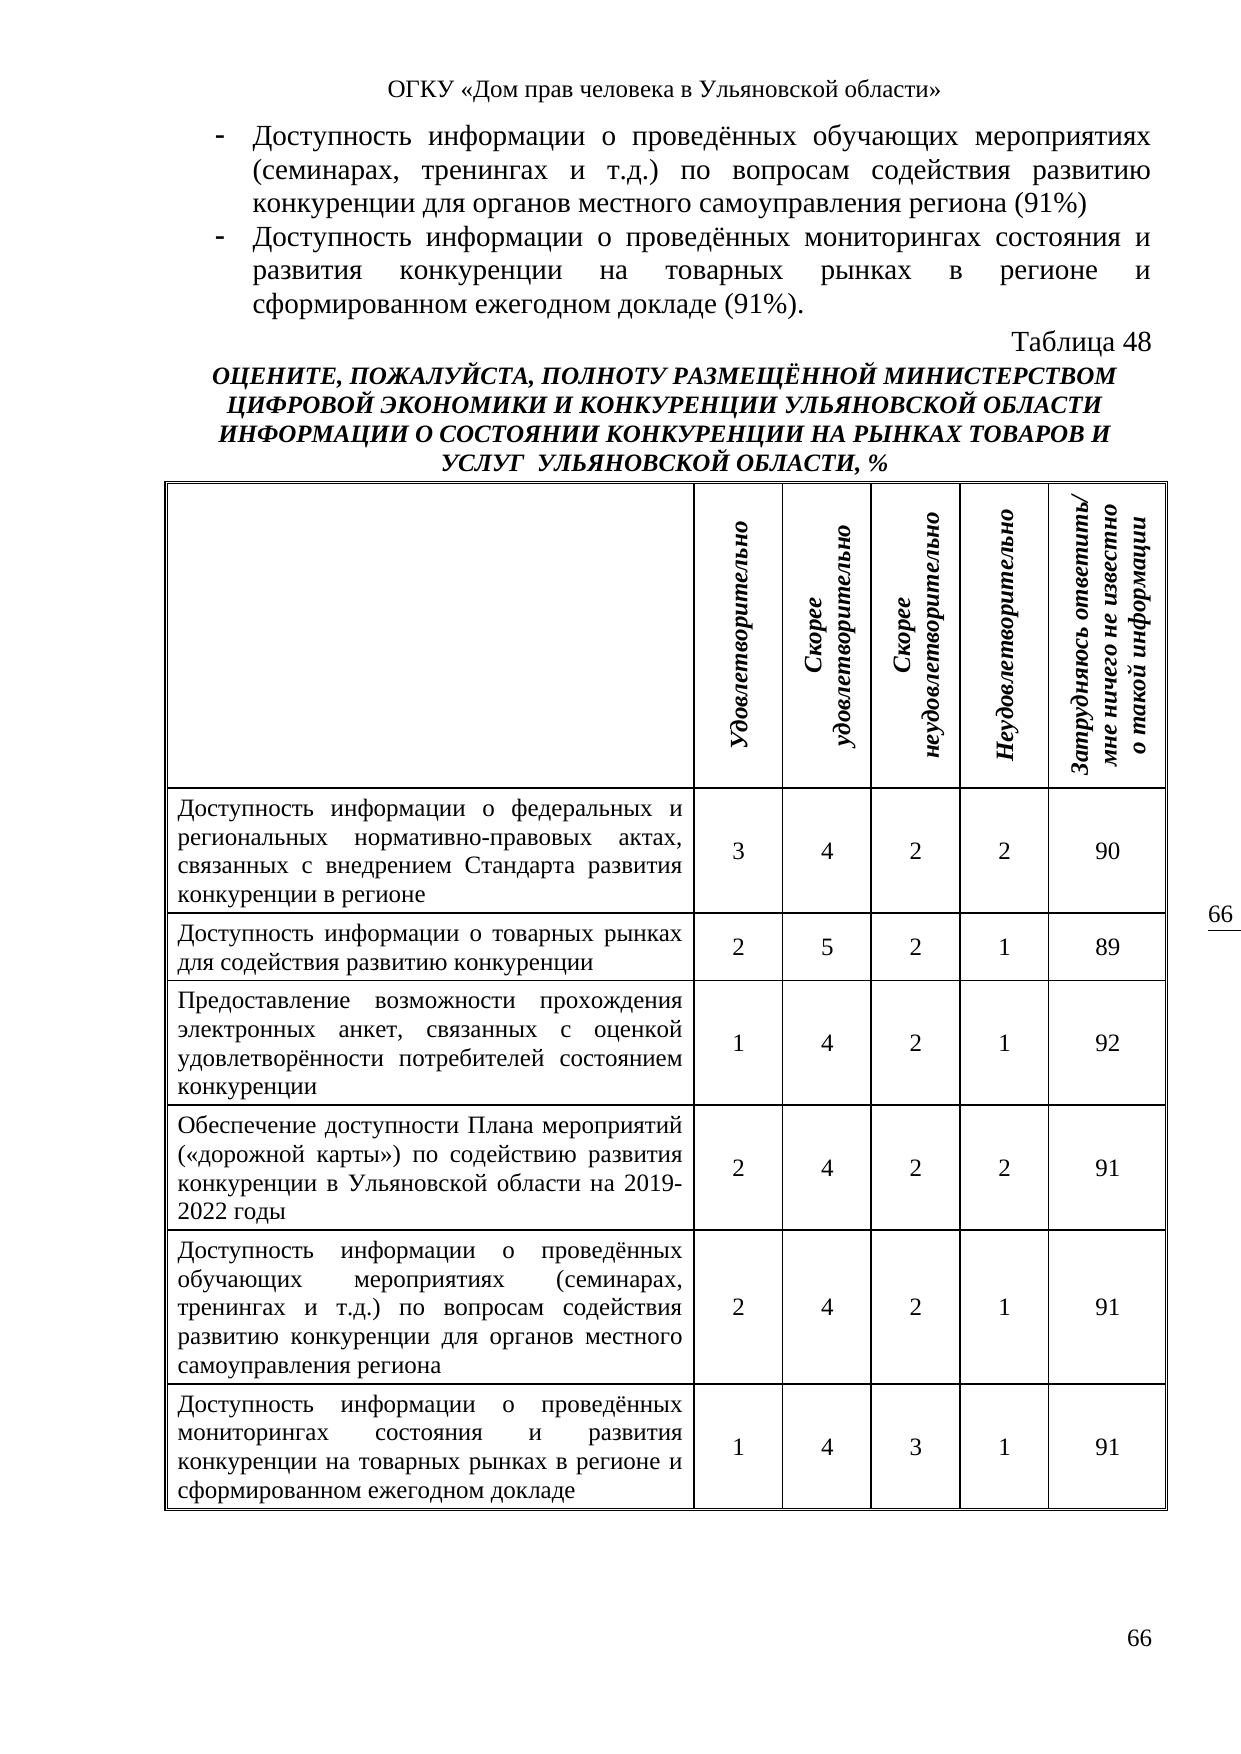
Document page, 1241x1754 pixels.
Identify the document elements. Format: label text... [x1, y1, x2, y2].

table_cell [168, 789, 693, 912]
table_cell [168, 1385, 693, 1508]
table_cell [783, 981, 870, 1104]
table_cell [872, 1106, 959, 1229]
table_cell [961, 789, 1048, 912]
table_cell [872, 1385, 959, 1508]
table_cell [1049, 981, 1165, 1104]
text ОЦЕНИТЕ, ПОЖАЛУЙСТА, ПОЛНОТУ РАЗМЕЩЁННОЙ МИНИСТЕРСТВОМ ЦИФРОВОЙ ЭКОНОМИКИ И КОНКУРЕНЦИИ УЛЬЯНОВСКОЙ ОБЛАСТИ ИНФОРМАЦИИ О СОСТОЯНИИ КОНКУРЕНЦИИ НА РЫНКАХ ТОВАРОВ И УСЛУГ УЛЬЯНОВСКОЙ ОБЛАСТИ, % [177, 361, 1152, 476]
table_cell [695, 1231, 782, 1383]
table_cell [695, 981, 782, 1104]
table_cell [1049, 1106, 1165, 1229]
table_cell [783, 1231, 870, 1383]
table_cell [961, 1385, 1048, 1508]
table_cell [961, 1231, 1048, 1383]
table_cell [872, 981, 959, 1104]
list Доступность информации о проведённых обучающих мероприятиях (семинарах, тренингах и т.д.) по вопросам содействия развитию конкуренции для органов местного самоуправления региона (91%) [215, 118, 1152, 219]
text Таблица 48 [177, 324, 1152, 357]
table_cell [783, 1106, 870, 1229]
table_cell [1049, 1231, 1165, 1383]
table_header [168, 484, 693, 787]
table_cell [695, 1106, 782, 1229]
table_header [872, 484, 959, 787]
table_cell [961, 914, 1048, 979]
list Доступность информации о проведённых мониторингах состояния и развития конкуренции на товарных рынках в регионе и сформированном ежегодном докладе (91%). [215, 219, 1152, 319]
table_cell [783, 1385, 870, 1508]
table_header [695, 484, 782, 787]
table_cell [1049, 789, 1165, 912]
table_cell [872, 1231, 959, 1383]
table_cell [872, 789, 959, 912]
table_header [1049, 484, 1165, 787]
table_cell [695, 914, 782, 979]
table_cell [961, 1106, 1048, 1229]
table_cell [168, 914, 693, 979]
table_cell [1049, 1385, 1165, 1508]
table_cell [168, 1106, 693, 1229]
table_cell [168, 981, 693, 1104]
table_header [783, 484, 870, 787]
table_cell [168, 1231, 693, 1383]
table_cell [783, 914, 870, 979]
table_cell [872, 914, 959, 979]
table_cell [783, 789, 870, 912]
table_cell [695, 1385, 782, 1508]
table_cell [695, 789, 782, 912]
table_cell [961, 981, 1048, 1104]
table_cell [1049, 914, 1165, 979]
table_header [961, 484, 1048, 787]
